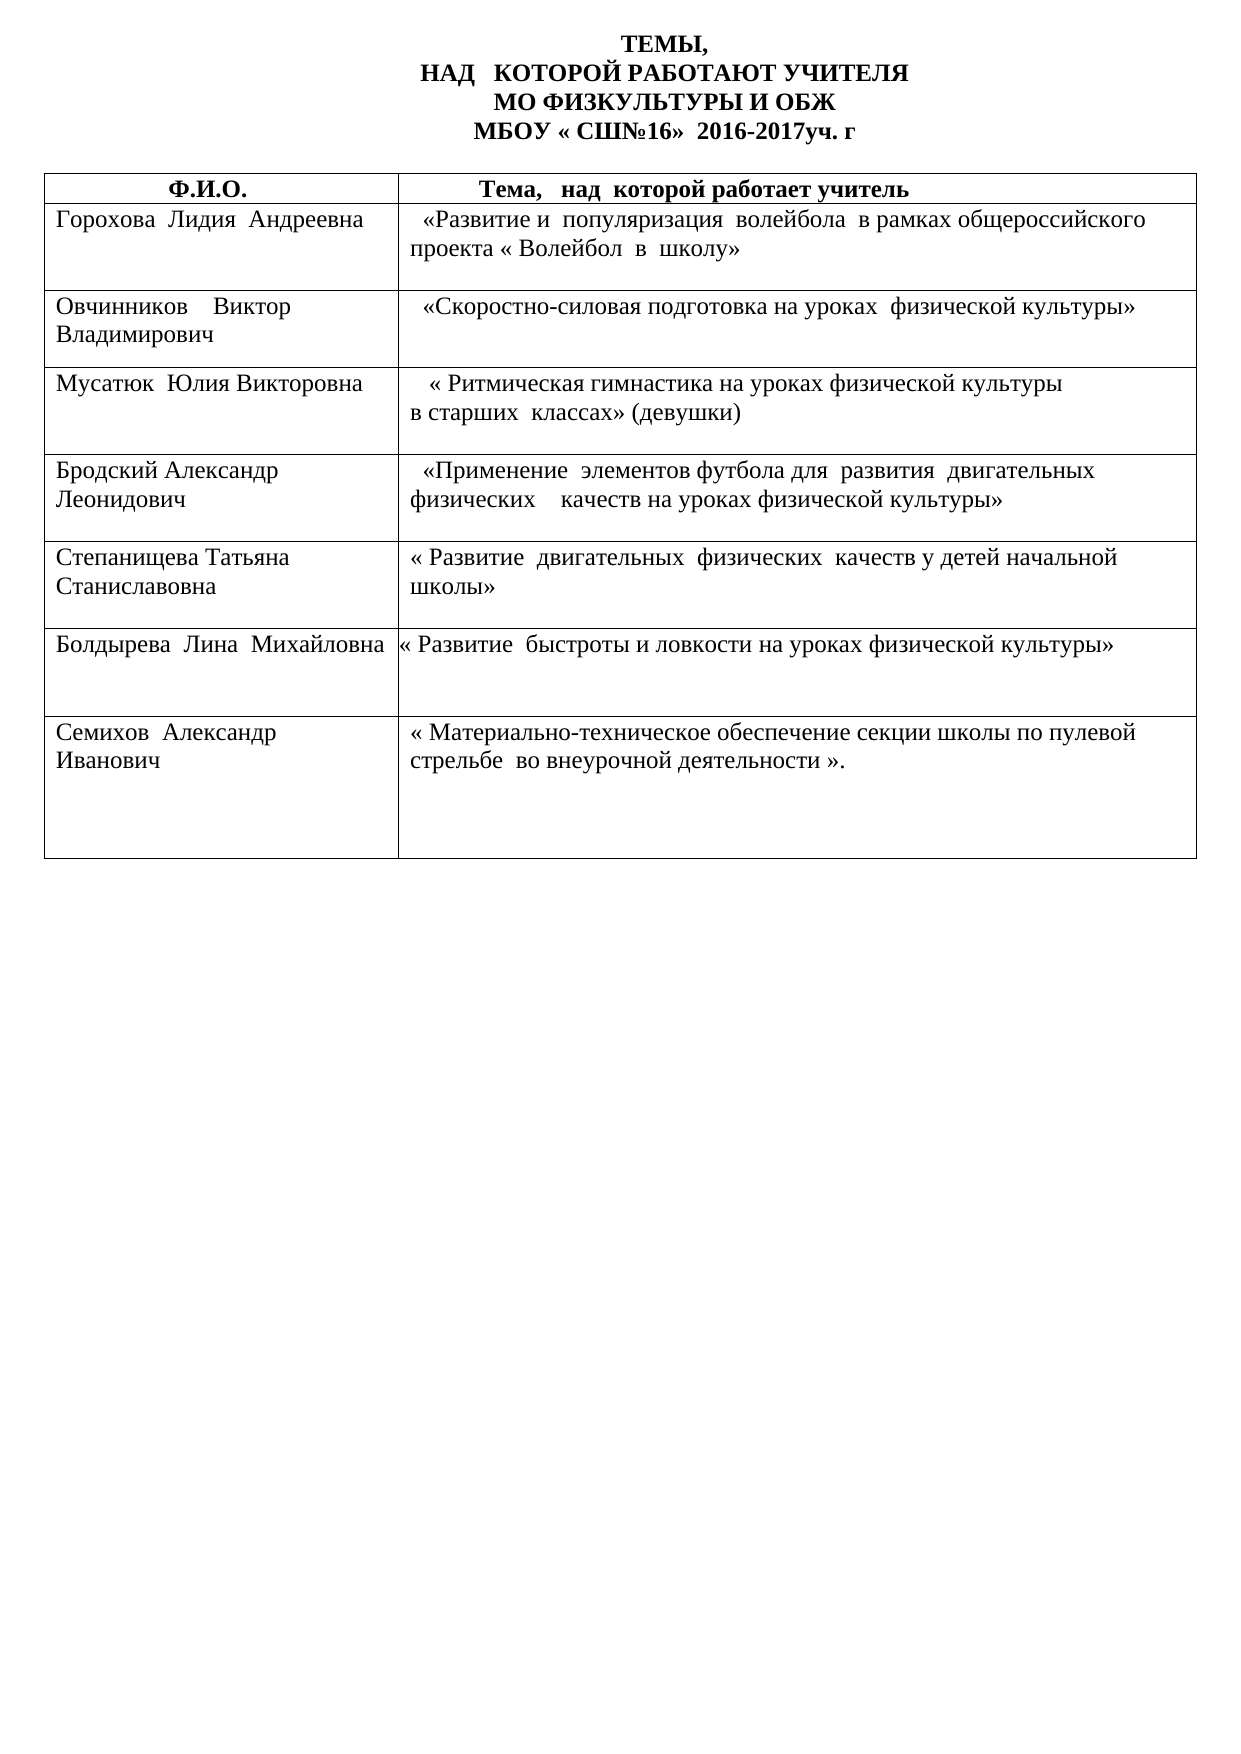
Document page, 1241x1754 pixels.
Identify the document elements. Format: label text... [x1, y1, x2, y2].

table_cell Степанищева Татьяна Станиславовна [45, 542, 398, 628]
text МБОУ « СШ№16» 2016-2017уч. г [177, 116, 1152, 144]
text НАД КОТОРОЙ РАБОТАЮТ УЧИТЕЛЯ [177, 58, 1152, 87]
table_cell Семихов Александр Иванович [45, 717, 398, 858]
table_cell « Ритмическая гимнастика на уроках физической культуры в старших классах» (девушки) [399, 368, 1196, 454]
text МО ФИЗКУЛЬТУРЫ И ОБЖ [177, 87, 1152, 116]
table_cell « Материально-техническое обеспечение секции школы по пулевой стрельбе во внеурочной деятельности ». [399, 717, 1196, 858]
table_cell Болдырева Лина Михайловна [45, 629, 398, 716]
table_cell Мусатюк Юлия Викторовна [45, 368, 398, 454]
table_cell «Развитие и популяризация волейбола в рамках общероссийского проекта « Волейбол в школу» [399, 204, 1196, 290]
table_cell Горохова Лидия Андреевна [45, 204, 398, 290]
table_cell «Скоростно-силовая подготовка на уроках физической культуры» [399, 291, 1196, 367]
table_cell Бродский Александр Леонидович [45, 455, 398, 541]
text ТЕМЫ, [177, 29, 1152, 58]
table_cell « Развитие двигательных физических качеств у детей начальной школы» [399, 542, 1196, 628]
table_cell «Применение элементов футбола для развития двигательных физических качеств на уроках физической культуры» [399, 455, 1196, 541]
table_header Ф.И.О. [45, 174, 398, 203]
table_cell Овчинников Виктор Владимирович [45, 291, 398, 367]
table_header Тема, над которой работает учитель [399, 174, 1196, 203]
table_cell « Развитие быстроты и ловкости на уроках физической культуры» [399, 629, 1196, 716]
